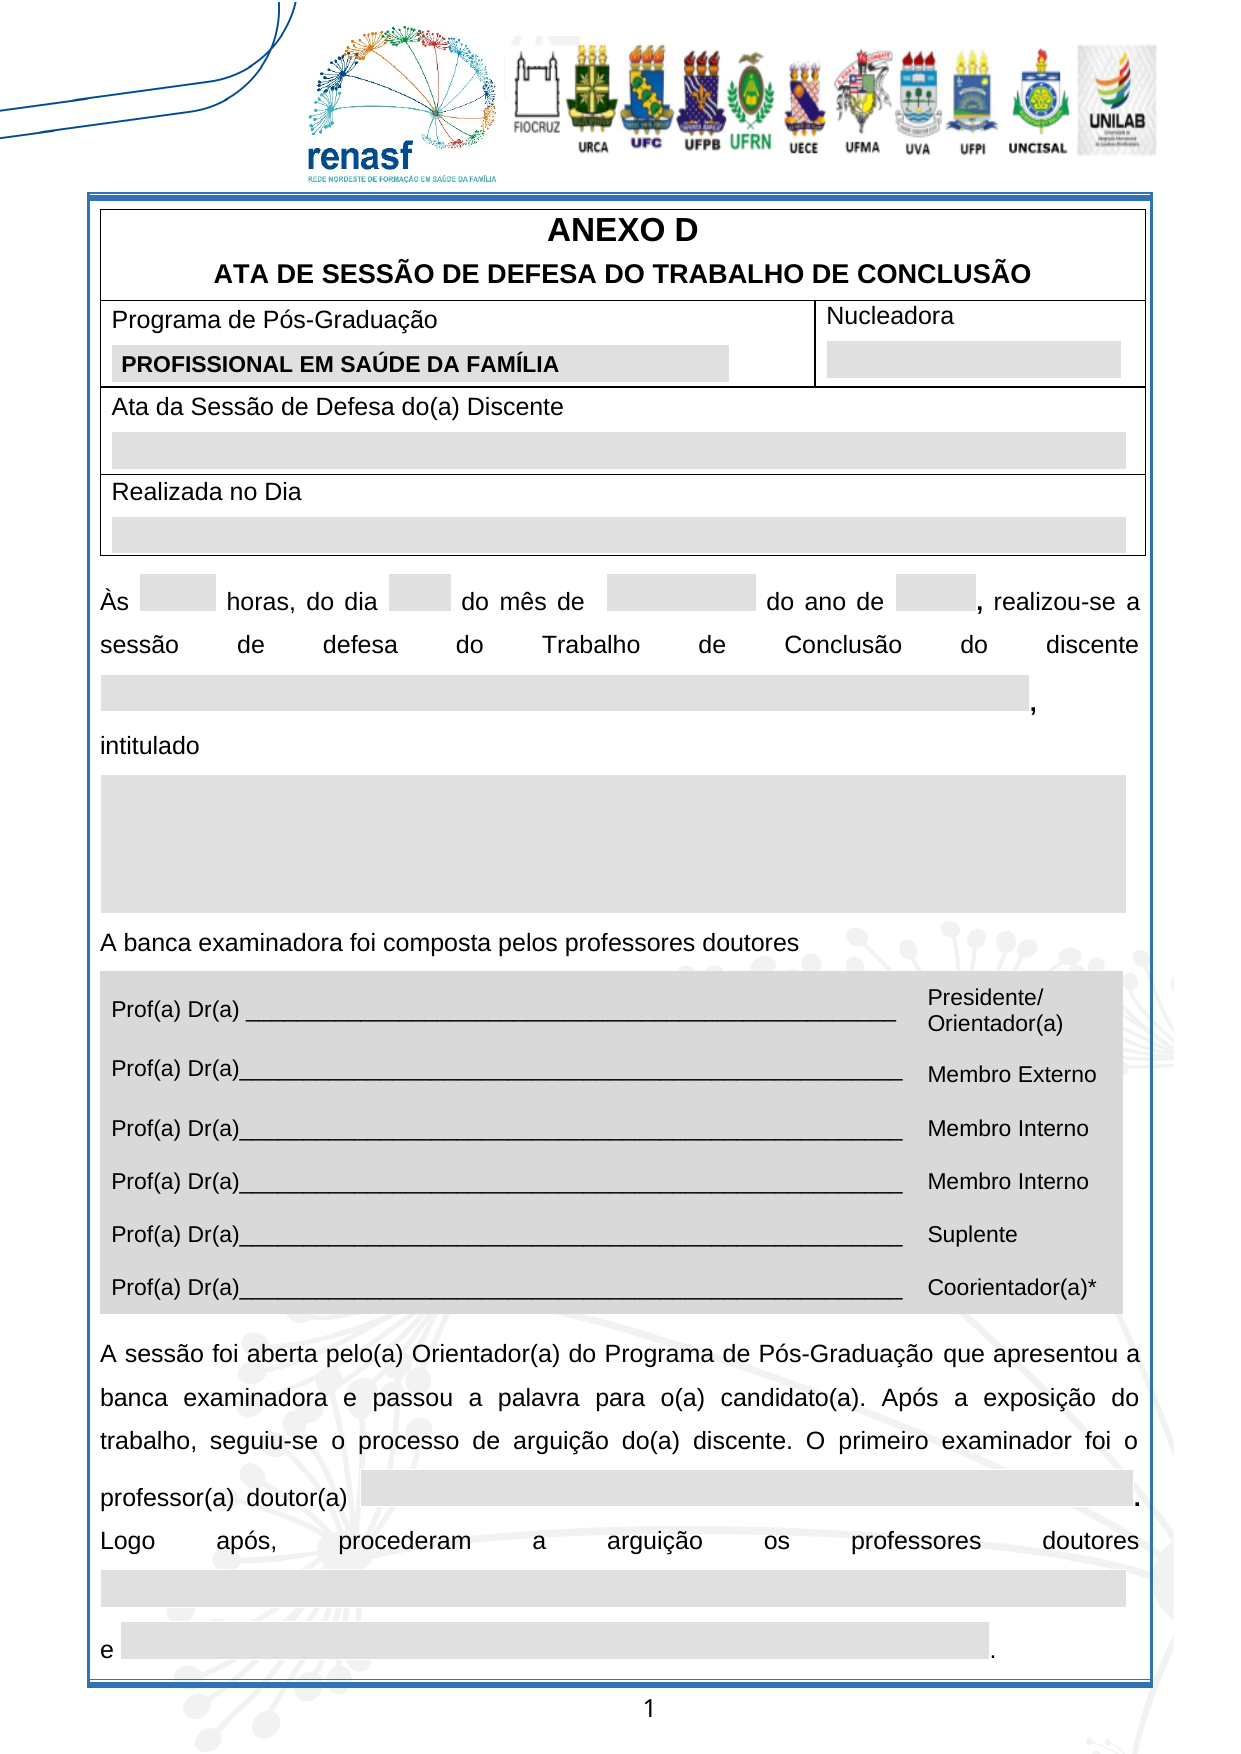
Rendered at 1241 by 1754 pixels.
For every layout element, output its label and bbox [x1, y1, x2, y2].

table_header [90, 201, 1150, 1678]
picture [0, 2, 1177, 1754]
